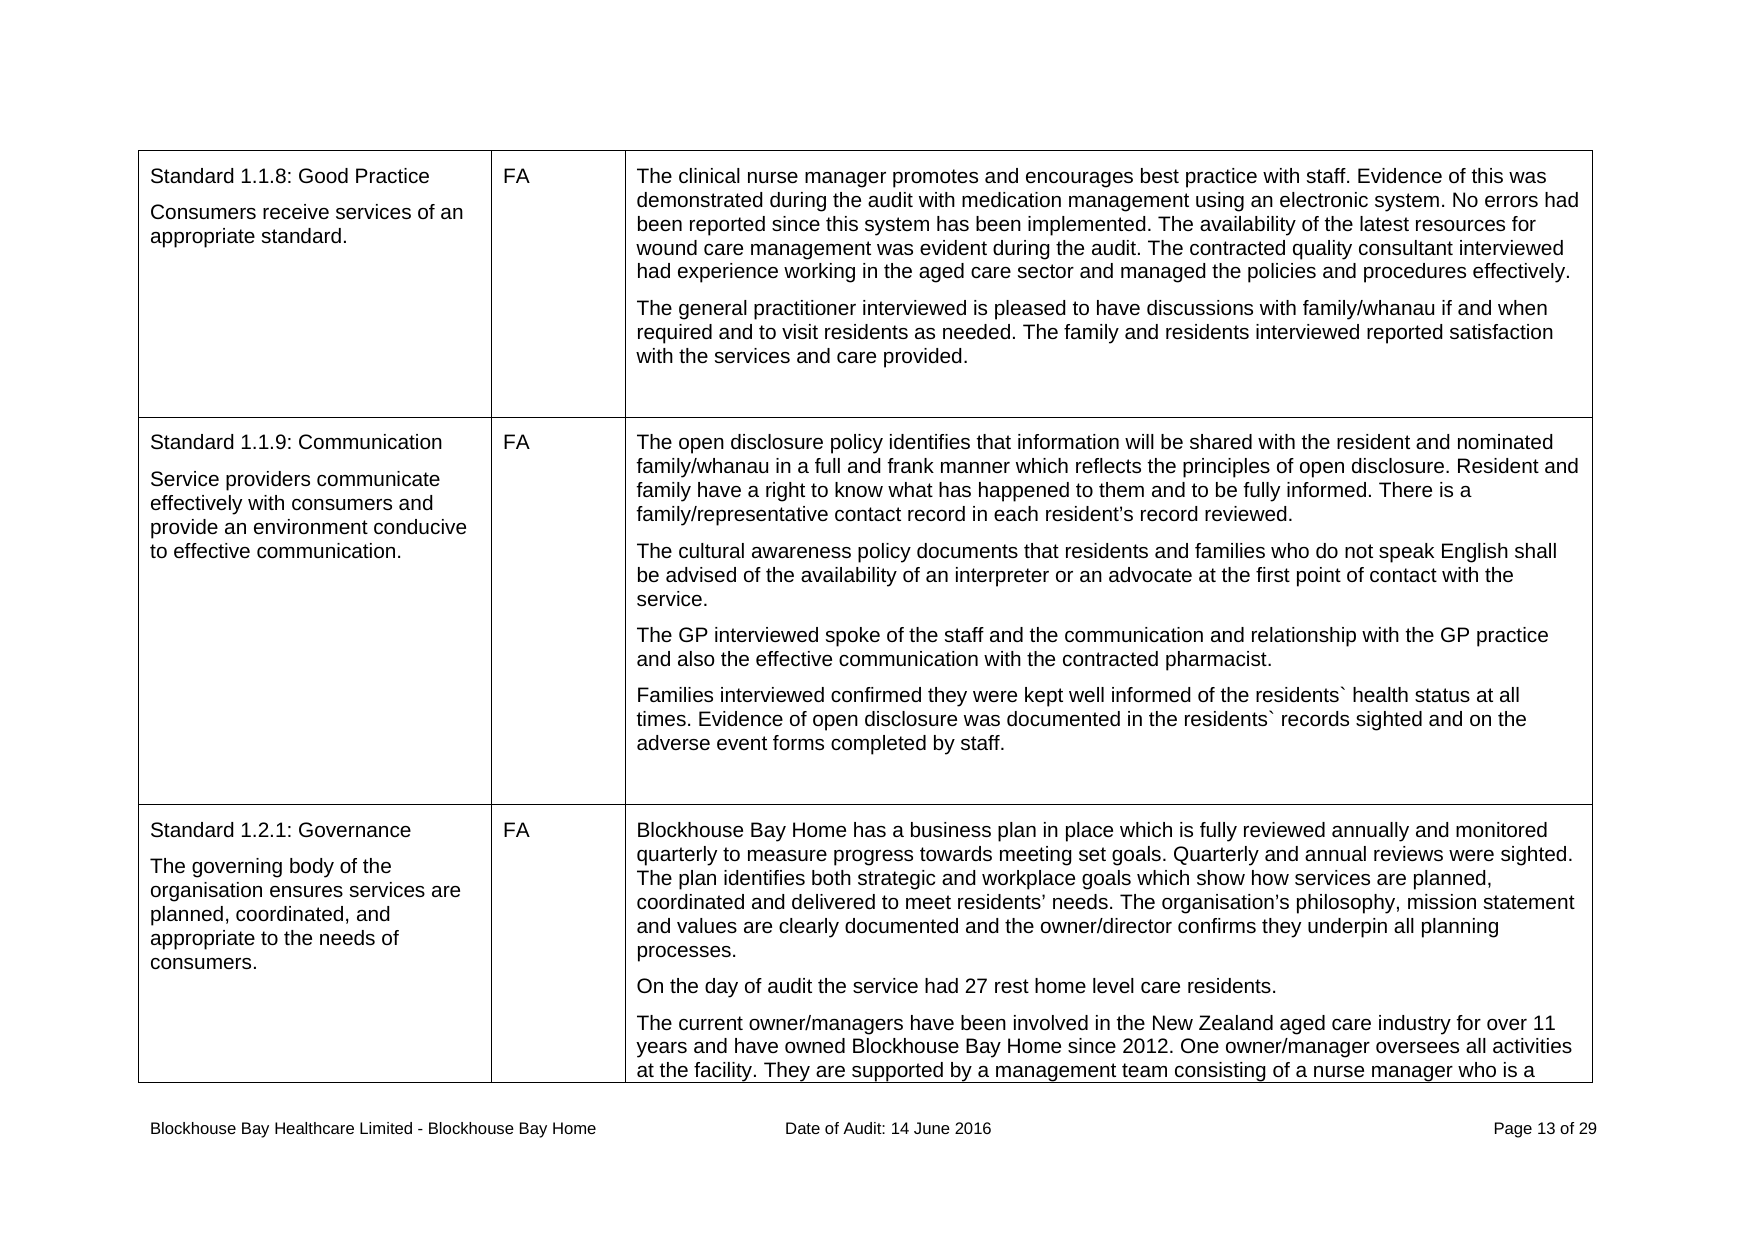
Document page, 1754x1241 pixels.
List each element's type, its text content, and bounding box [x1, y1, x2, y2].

table_cell The open disclosure policy identifies that information will be shared with the resident and nominated family/whanau in a full and frank manner which reflects the principles of open disclosure. Resident and family have a right to know what has happened to them and to be fully informed. There is a family/representative contact record in each resident’s record reviewed. The cultural awareness policy documents that residents and families who do not speak English shall be advised of the availability of an interpreter or an advocate at the first point of contact with the service. The GP interviewed spoke of the staff and the communication and relationship with the GP practice and also the effective communication with the contracted pharmacist. Families interviewed confirmed they were kept well informed of the residents` health status at all times. Evidence of open disclosure was documented in the residents` records sighted and on the adverse event forms completed by staff. [626, 418, 1592, 804]
table_cell Standard 1.1.8: Good Practice Consumers receive services of an appropriate standard. [139, 151, 491, 417]
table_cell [626, 805, 1592, 1082]
table_cell Standard 1.1.9: Communication Service providers communicate effectively with consumers and provide an environment conducive to effective communication. [139, 418, 491, 804]
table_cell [139, 805, 491, 1082]
table_cell FA [492, 805, 625, 1082]
table_cell The clinical nurse manager promotes and encourages best practice with staff. Evidence of this was demonstrated during the audit with medication management using an electronic system. No errors had been reported since this system has been implemented. The availability of the latest resources for wound care management was evident during the audit. The contracted quality consultant interviewed had experience working in the aged care sector and managed the policies and procedures effectively. The general practitioner interviewed is pleased to have discussions with family/whanau if and when required and to visit residents as needed. The family and residents interviewed reported satisfaction with the services and care provided. [626, 151, 1592, 417]
table_cell FA [492, 418, 625, 804]
table_cell FA [492, 151, 625, 417]
